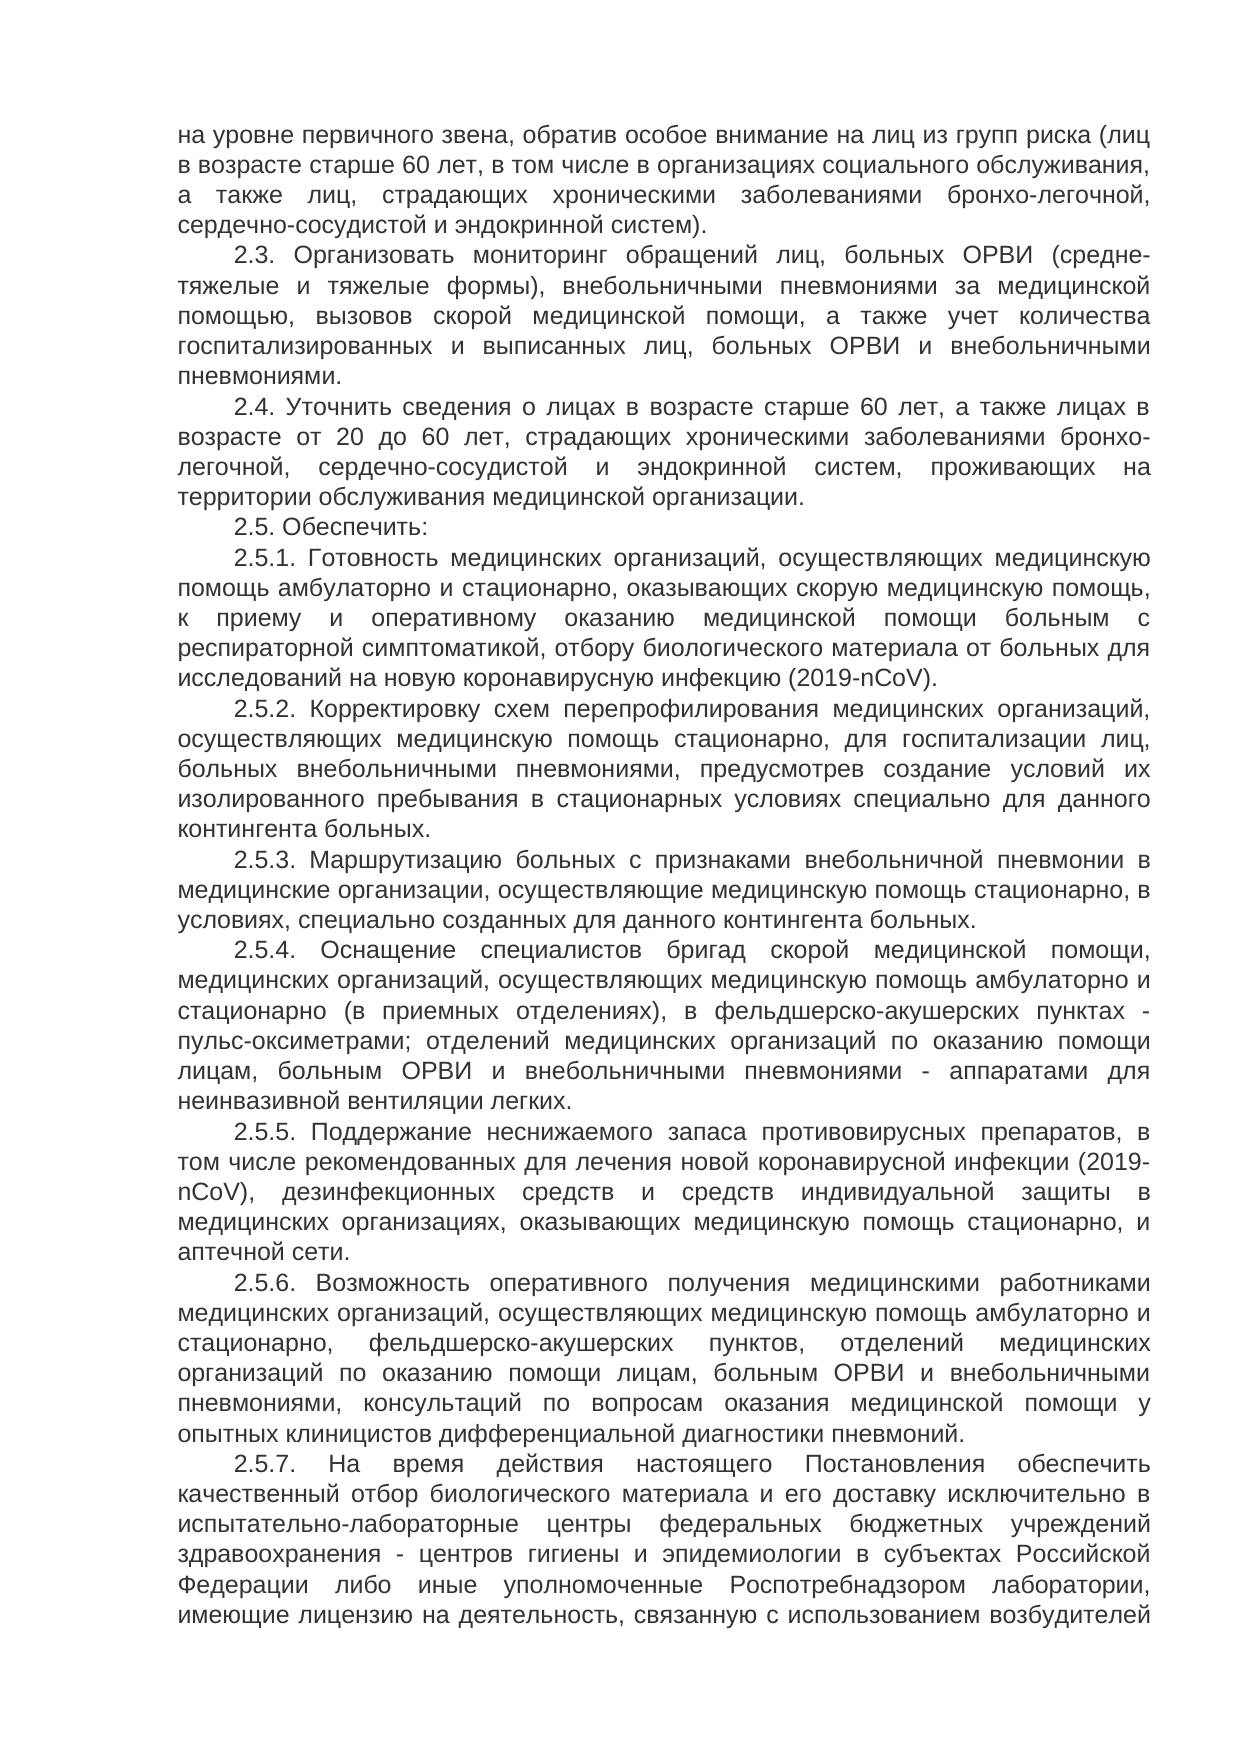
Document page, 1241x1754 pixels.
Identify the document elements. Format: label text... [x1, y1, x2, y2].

text 2.4. Уточнить сведения о лицах в возрасте старше 60 лет, а также лицах в возрасте от 20 до 60 лет, страдающих хроническими заболеваниями бронхо-легочной, сердечно-сосудистой и эндокринной систем, проживающих на территории обслуживания медицинской организации. [177, 390, 1152, 511]
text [177, 1447, 1152, 1628]
text 2.5.6. Возможность оперативного получения медицинскими работниками медицинских организаций, осуществляющих медицинскую помощь амбулаторно и стационарно, фельдшерско-акушерских пунктов, отделений медицинских организаций по оказанию помощи лицам, больным ОРВИ и внебольничными пневмониями, консультаций по вопросам оказания медицинской помощи у опытных клиницистов дифференциальной диагностики пневмоний. [177, 1266, 1152, 1447]
text 2.5.4. Оснащение специалистов бригад скорой медицинской помощи, медицинских организаций, осуществляющих медицинскую помощь амбулаторно и стационарно (в приемных отделениях), в фельдшерско-акушерских пунктах - пульс-оксиметрами; отделений медицинских организаций по оказанию помощи лицам, больным ОРВИ и внебольничными пневмониями - аппаратами для неинвазивной вентиляции легких. [177, 934, 1152, 1115]
text 2.3. Организовать мониторинг обращений лиц, больных ОРВИ (средне-тяжелые и тяжелые формы), внебольничными пневмониями за медицинской помощью, вызовов скорой медицинской помощи, а также учет количества госпитализированных и выписанных лиц, больных ОРВИ и внебольничными пневмониями. [177, 239, 1152, 390]
text 2.5.1. Готовность медицинских организаций, осуществляющих медицинскую помощь амбулаторно и стационарно, оказывающих скорую медицинскую помощь, к приему и оперативному оказанию медицинской помощи больным с респираторной симптоматикой, отбору биологического материала от больных для исследований на новую коронавирусную инфекцию (2019-nCoV). [177, 541, 1152, 692]
text 2.5. Обеспечить: [177, 511, 1152, 541]
text 2.5.2. Корректировку схем перепрофилирования медицинских организаций, осуществляющих медицинскую помощь стационарно, для госпитализации лиц, больных внебольничными пневмониями, предусмотрев создание условий их изолированного пребывания в стационарных условиях специально для данного контингента больных. [177, 692, 1152, 843]
text 2.5.5. Поддержание неснижаемого запаса противовирусных препаратов, в том числе рекомендованных для лечения новой коронавирусной инфекции (2019-nCoV), дезинфекционных средств и средств индивидуальной защиты в медицинских организациях, оказывающих медицинскую помощь стационарно, и аптечной сети. [177, 1115, 1152, 1266]
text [177, 118, 1152, 239]
text 2.5.3. Маршрутизацию больных с признаками внебольничной пневмонии в медицинские организации, осуществляющие медицинскую помощь стационарно, в условиях, специально созданных для данного контингента больных. [177, 843, 1152, 934]
